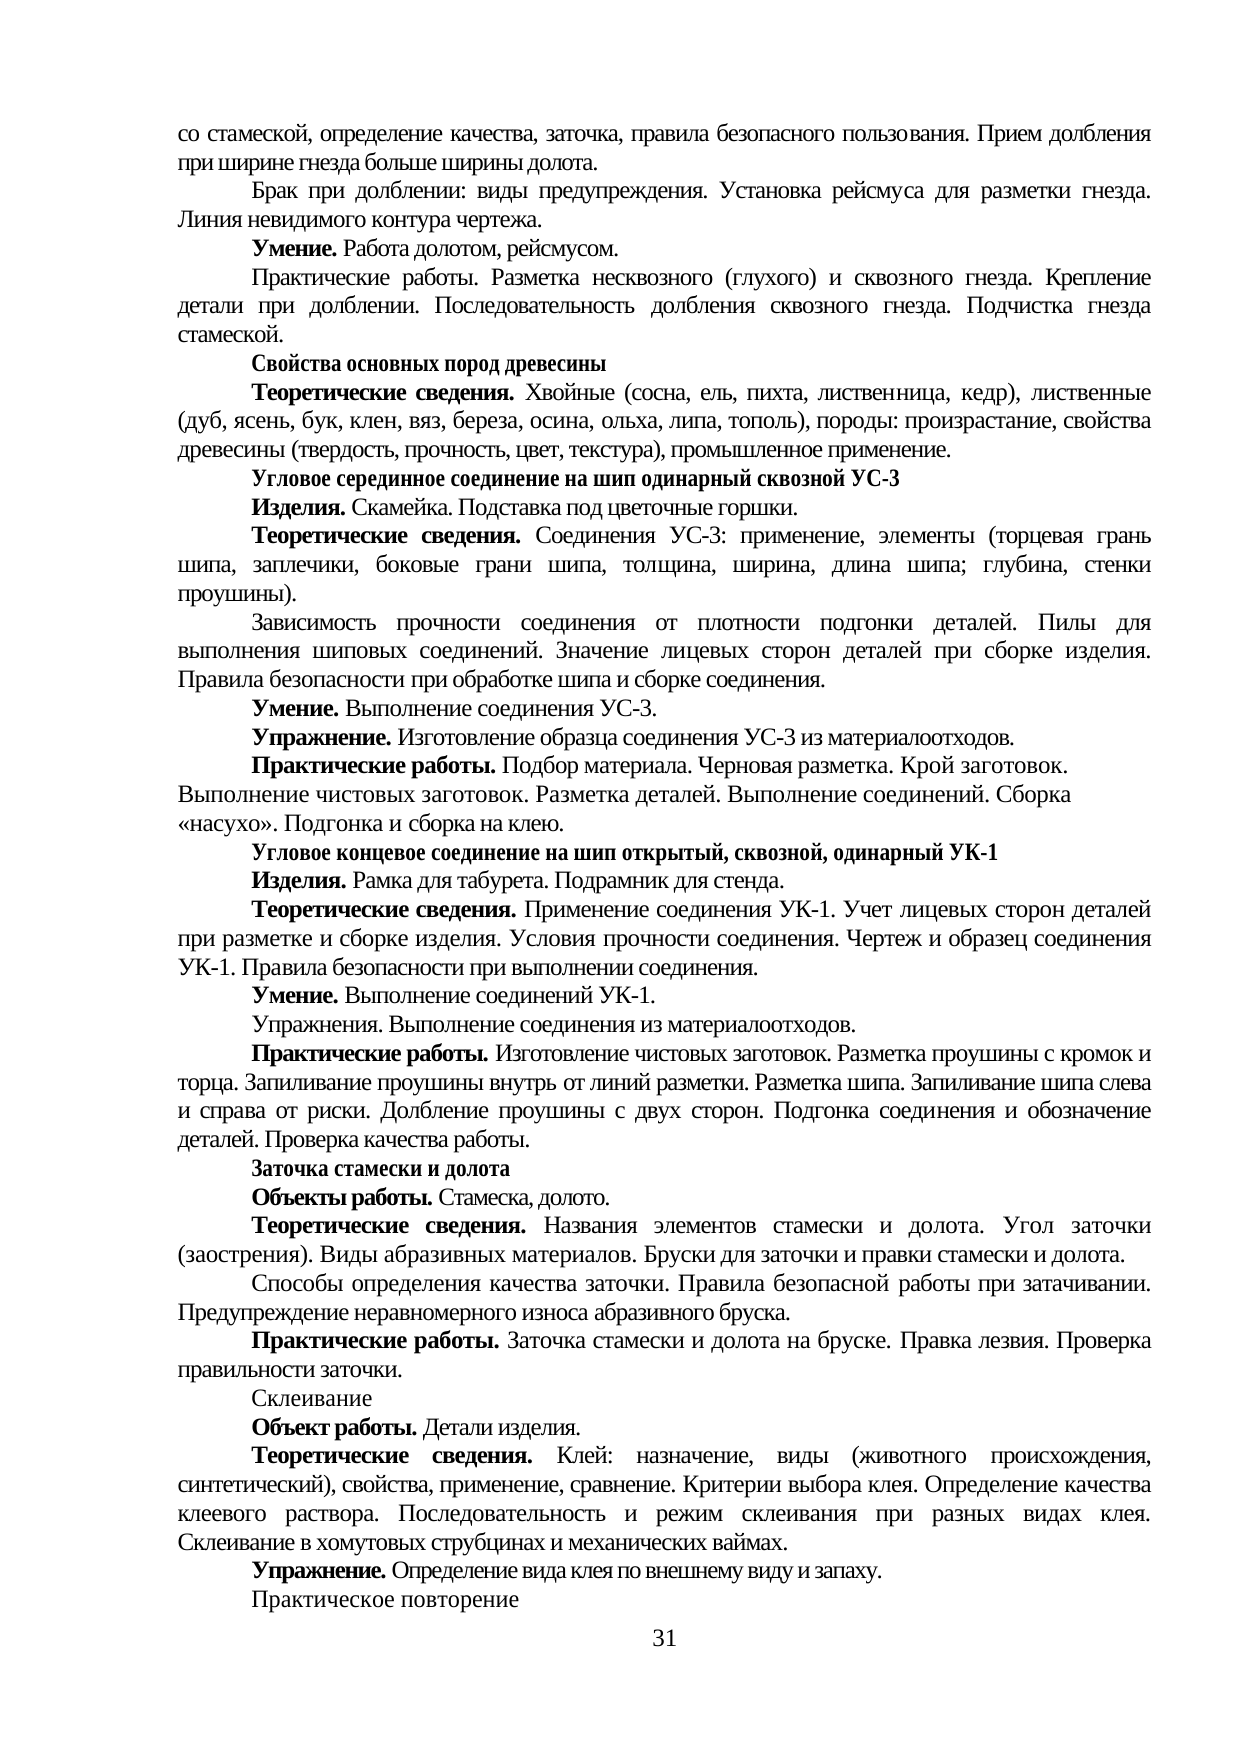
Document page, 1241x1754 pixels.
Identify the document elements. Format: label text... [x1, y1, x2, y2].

text Практическое повторение [177, 1584, 1152, 1613]
text Упражнения. Выполнение соединения из материалоотходов. [177, 1009, 1152, 1038]
text Изделия. Скамейка. Подставка под цветочные горшки. [177, 492, 1152, 521]
text Умение. Выполнение соединения УС-3. [177, 693, 1152, 722]
text Теоретические сведения. Клей: назначение, виды (животного происхождения, синтетический), свойства, применение, сравнение. Критерии выбора клея. Определение качества клеевого раствора. Последовательность и режим склеивания при разных видах клея. Склеивание в хомутовых струбцинах и механических ваймах. [177, 1441, 1152, 1556]
text Объект работы. Детали изделия. [177, 1412, 1152, 1441]
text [177, 118, 1152, 176]
text Практические работы. Изготовление чистовых заготовок. Разметка проушины с кромок и торца. Запиливание проушины внутрь от линий разметки. Разметка шипа. Запиливание шипа слева и справа от риски. Долбление проушины с двух сторон. Подгонка соединения и обозначение деталей. Проверка качества работы. [177, 1038, 1152, 1153]
text Теоретические сведения. Применение соединения УК-1. Учет лицевых сторон деталей при разметке и сборке изделия. Условия прочности соединения. Чертеж и образец соединения УК-1. Правила безопасности при выполнении соединения. [177, 894, 1152, 981]
text Объекты работы. Стамеска, долото. [177, 1182, 1152, 1211]
text Практические работы. Подбор материала. Черновая разметка. Крой заготовок. Выполнение чистовых заготовок. Разметка деталей. Выполнение соединений. Сборка «насухо». Подгонка и сборка на клею. [177, 751, 1152, 837]
text Умение. Выполнение соединений УК-1. [177, 981, 1152, 1009]
text Свойства основных пород древесины [177, 348, 1152, 377]
text Угловое серединное соединение на шип одинарный сквозной УС-3 [177, 463, 1152, 492]
text Зависимость прочности соединения от плотности подгонки деталей. Пилы для выполнения шиповых соединений. Значение лицевых сторон деталей при сборке изделия. Правила безопасности при обработке шипа и сборке соединения. [177, 607, 1152, 693]
text Умение. Работа долотом, рейсмусом. [177, 233, 1152, 262]
text Упражнение. Изготовление образца соединения УС-3 из материалоотходов. [177, 722, 1152, 751]
text Склеивание [177, 1383, 1152, 1412]
text Теоретические сведения. Названия элементов стамески и долота. Угол заточки (заострения). Виды абразивных материалов. Бруски для заточки и правки стамески и долота. [177, 1211, 1152, 1268]
text Способы определения качества заточки. Правила безопасной работы при затачивании. Предупреждение неравномерного износа абразивного бруска. [177, 1268, 1152, 1326]
text Заточка стамески и долота [177, 1153, 1152, 1182]
text Теоретические сведения. Соединения УС-3: применение, элементы (торцевая грань шипа, заплечики, боковые грани шипа, толщина, ширина, длина шипа; глубина, стенки проушины). [177, 521, 1152, 607]
text Практические работы. Заточка стамески и долота на бруске. Правка лезвия. Проверка правильности заточки. [177, 1326, 1152, 1383]
text Брак при долблении: виды предупреждения. Установка рейсмуса для разметки гнезда. Линия невидимого контура чертежа. [177, 176, 1152, 233]
text Упражнение. Определение вида клея по внешнему виду и запаху. [177, 1556, 1152, 1584]
text Изделия. Рамка для табурета. Подрамник для стенда. [177, 866, 1152, 894]
text Практические работы. Разметка несквозного (глухого) и сквозного гнезда. Крепление детали при долблении. Последовательность долбления сквозного гнезда. Подчистка гнезда стамеской. [177, 262, 1152, 348]
text Угловое концевое соединение на шип открытый, сквозной, одинарный УК-1 [177, 837, 1152, 866]
text Теоретические сведения. Хвойные (сосна, ель, пихта, лиственница, кедр), лиственные (дуб, ясень, бук, клен, вяз, береза, осина, ольха, липа, тополь), породы: произрастание, свойства древесины (твердость, прочность, цвет, текстура), промышленное применение. [177, 377, 1152, 463]
